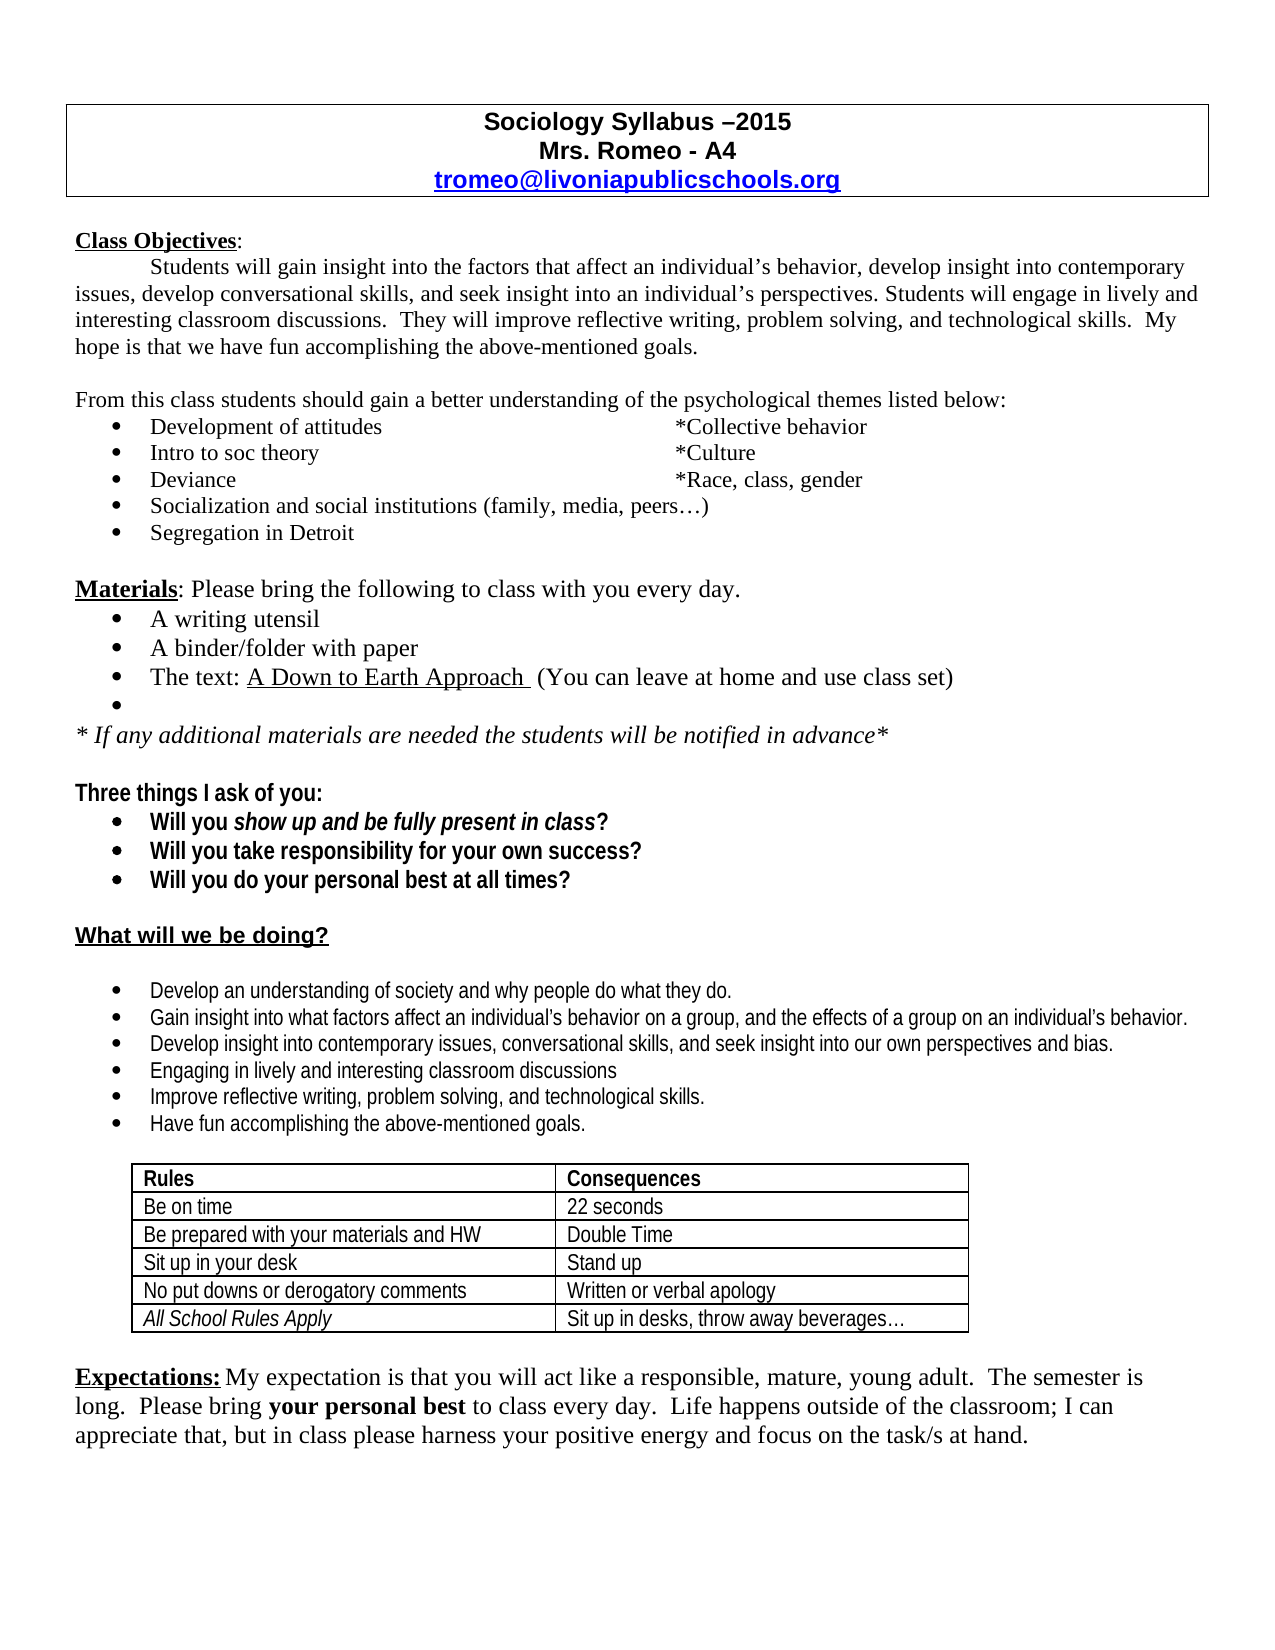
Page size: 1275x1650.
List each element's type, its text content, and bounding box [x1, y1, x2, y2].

table_cell Stand up [556, 1249, 968, 1275]
list Engaging in lively and interesting classroom discussions [112, 1057, 1200, 1083]
list Segregation in Detroit [112, 519, 1200, 545]
list Develop insight into contemporary issues, conversational skills, and seek insight into our own perspectives and bias. [112, 1030, 1200, 1057]
list Will you take responsibility for your own success? [112, 836, 1200, 865]
text Materials: Please bring the following to class with you every day. [75, 574, 1200, 603]
list Improve reflective writing, problem solving, and technological skills. [112, 1083, 1200, 1109]
list Will you show up and be fully present in class? [112, 807, 1200, 836]
text Three things I ask of you: [75, 778, 1200, 807]
list Will you do your personal best at all times? [112, 865, 1200, 894]
table_cell Be on time [133, 1193, 555, 1219]
table_cell No put downs or derogatory comments [133, 1277, 555, 1303]
list The text: A Down to Earth Approach (You can leave at home and use class set) [112, 662, 1200, 691]
list A binder/folder with paper [112, 632, 1200, 662]
list Deviance *Race, class, gender [112, 466, 1200, 492]
text Sociology Syllabus –2015 [67, 105, 1208, 136]
table_cell Written or verbal apology [556, 1277, 968, 1303]
text * If any additional materials are needed the students will be notified in advance* [75, 720, 1200, 749]
list Socialization and social institutions (family, media, peers…) [112, 492, 1200, 519]
text Mrs. Romeo - A4 [75, 136, 1200, 162]
table_cell Double Time [556, 1221, 968, 1247]
table_cell 22 seconds [556, 1193, 968, 1219]
list Gain insight into what factors affect an individual’s behavior on a group, and the effects of a group on an individual’s behavior. [112, 1004, 1200, 1030]
table_header Rules [133, 1165, 555, 1191]
text Class Objectives: [75, 227, 1200, 253]
list Intro to soc theory *Culture [112, 439, 1200, 466]
text tromeo@livoniapublicschools.org [67, 162, 1208, 196]
table_cell Sit up in your desk [133, 1249, 555, 1275]
list Development of attitudes *Collective behavior [112, 412, 1200, 439]
table_cell Be prepared with your materials and HW [133, 1221, 555, 1247]
table_cell All School Rules Apply [133, 1305, 555, 1331]
list Develop an understanding of society and why people do what they do. [112, 977, 1200, 1004]
text What will we be doing? [75, 921, 1200, 948]
text From this class students should gain a better understanding of the psychological themes listed below: [75, 386, 1200, 412]
list A writing utensil [112, 603, 1200, 632]
text Expectations: My expectation is that you will act like a responsible, mature, young adult. The semester is long. Please bring your personal best to class every day. Life happens outside of the classroom; I can appreciate that, but in class please harness your positive energy and focus on the task/s at hand. [75, 1362, 1200, 1449]
list Have fun accomplishing the above-mentioned goals. [112, 1109, 1200, 1136]
table_cell Sit up in desks, throw away beverages… [556, 1305, 968, 1331]
table_header Consequences [556, 1165, 968, 1191]
text Students will gain insight into the factors that affect an individual’s behavior, develop insight into contemporary issues, develop conversational skills, and seek insight into an individual’s perspectives. Students will engage in lively and interesting classroom discussions. They will improve reflective writing, problem solving, and technological skills. My hope is that we have fun accomplishing the above-mentioned goals. [75, 253, 1200, 359]
